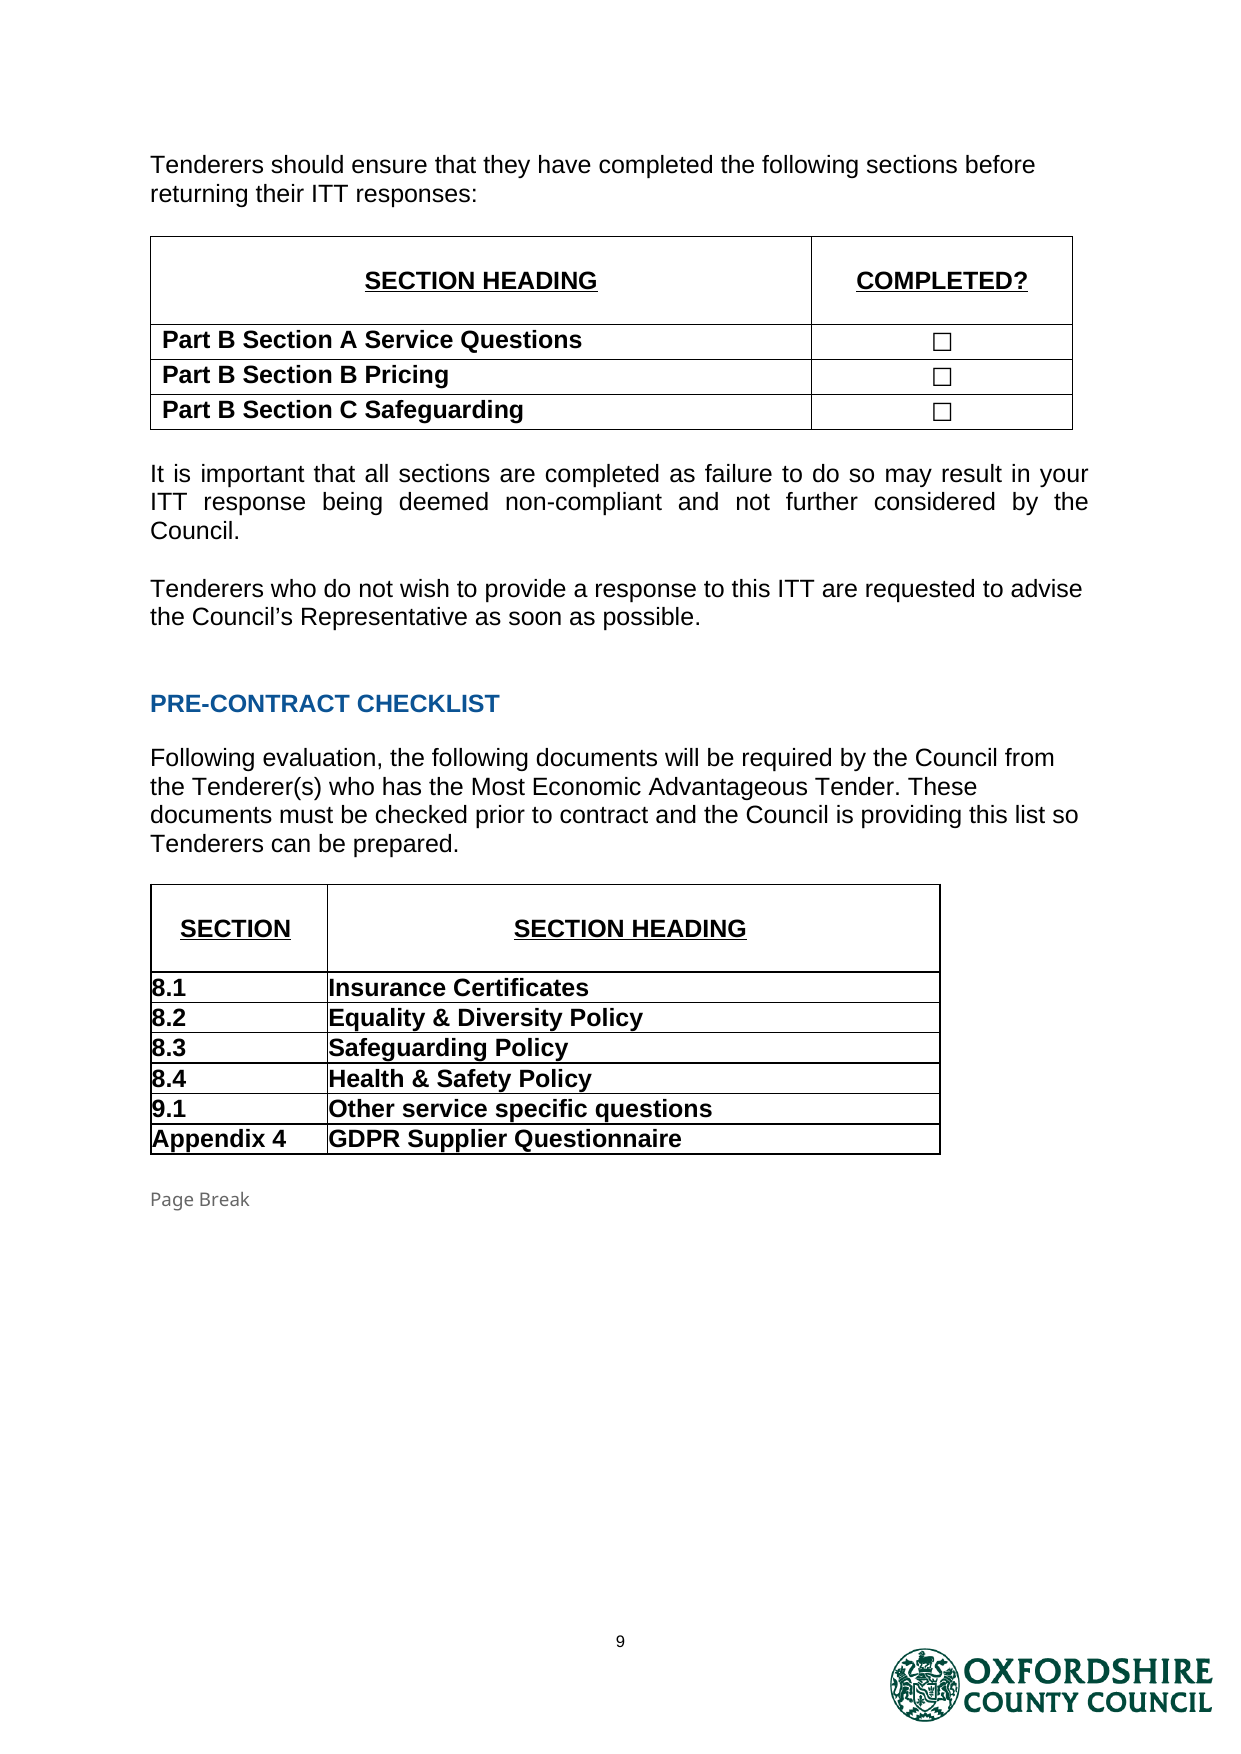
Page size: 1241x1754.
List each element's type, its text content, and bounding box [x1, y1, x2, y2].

table_cell Part B Section A Service Questions [151, 325, 811, 359]
text It is important that all sections are completed as failure to do so may result in your ITT response being deemed non-compliant and not further considered by the Council. [150, 459, 1090, 545]
table_cell Equality & Diversity Policy [328, 1003, 939, 1032]
table_header SECTION HEADING [151, 237, 811, 323]
table_cell 8.2 [152, 1003, 327, 1032]
table_cell Part B Section B Pricing [151, 360, 811, 394]
table_header COMPLETED? [812, 237, 1072, 323]
table_cell Safeguarding Policy [328, 1033, 939, 1062]
table_header SECTION HEADING [328, 885, 939, 971]
table_cell Part B Section C Safeguarding [151, 395, 811, 429]
table_cell GDPR Supplier Questionnaire [328, 1125, 939, 1153]
table_cell Insurance Certificates [328, 973, 939, 1002]
text Tenderers who do not wish to provide a response to this ITT are requested to advise the Council’s Representative as soon as possible. [150, 574, 1090, 631]
picture [877, 1643, 1228, 1737]
table_cell 8.3 [152, 1033, 327, 1062]
table_cell Other service specific questions [328, 1094, 939, 1123]
text Tenderers should ensure that they have completed the following sections before returning their ITT responses: [150, 150, 1090, 207]
table_cell Appendix 4 [152, 1125, 327, 1153]
text Page Break [150, 1183, 1090, 1212]
table_cell 8.4 [152, 1064, 327, 1092]
table_header SECTION [152, 885, 327, 971]
text Following evaluation, the following documents will be required by the Council from the Tenderer(s) who has the Most Economic Advantageous Tender. These documents must be checked prior to contract and the Council is providing this list so Tenderers can be prepared. [150, 743, 1090, 858]
table_cell Health & Safety Policy [328, 1064, 939, 1092]
table_cell 9.1 [152, 1094, 327, 1123]
table_cell 8.1 [152, 973, 327, 1002]
text PRE-CONTRACT CHECKLIST [150, 689, 1090, 717]
